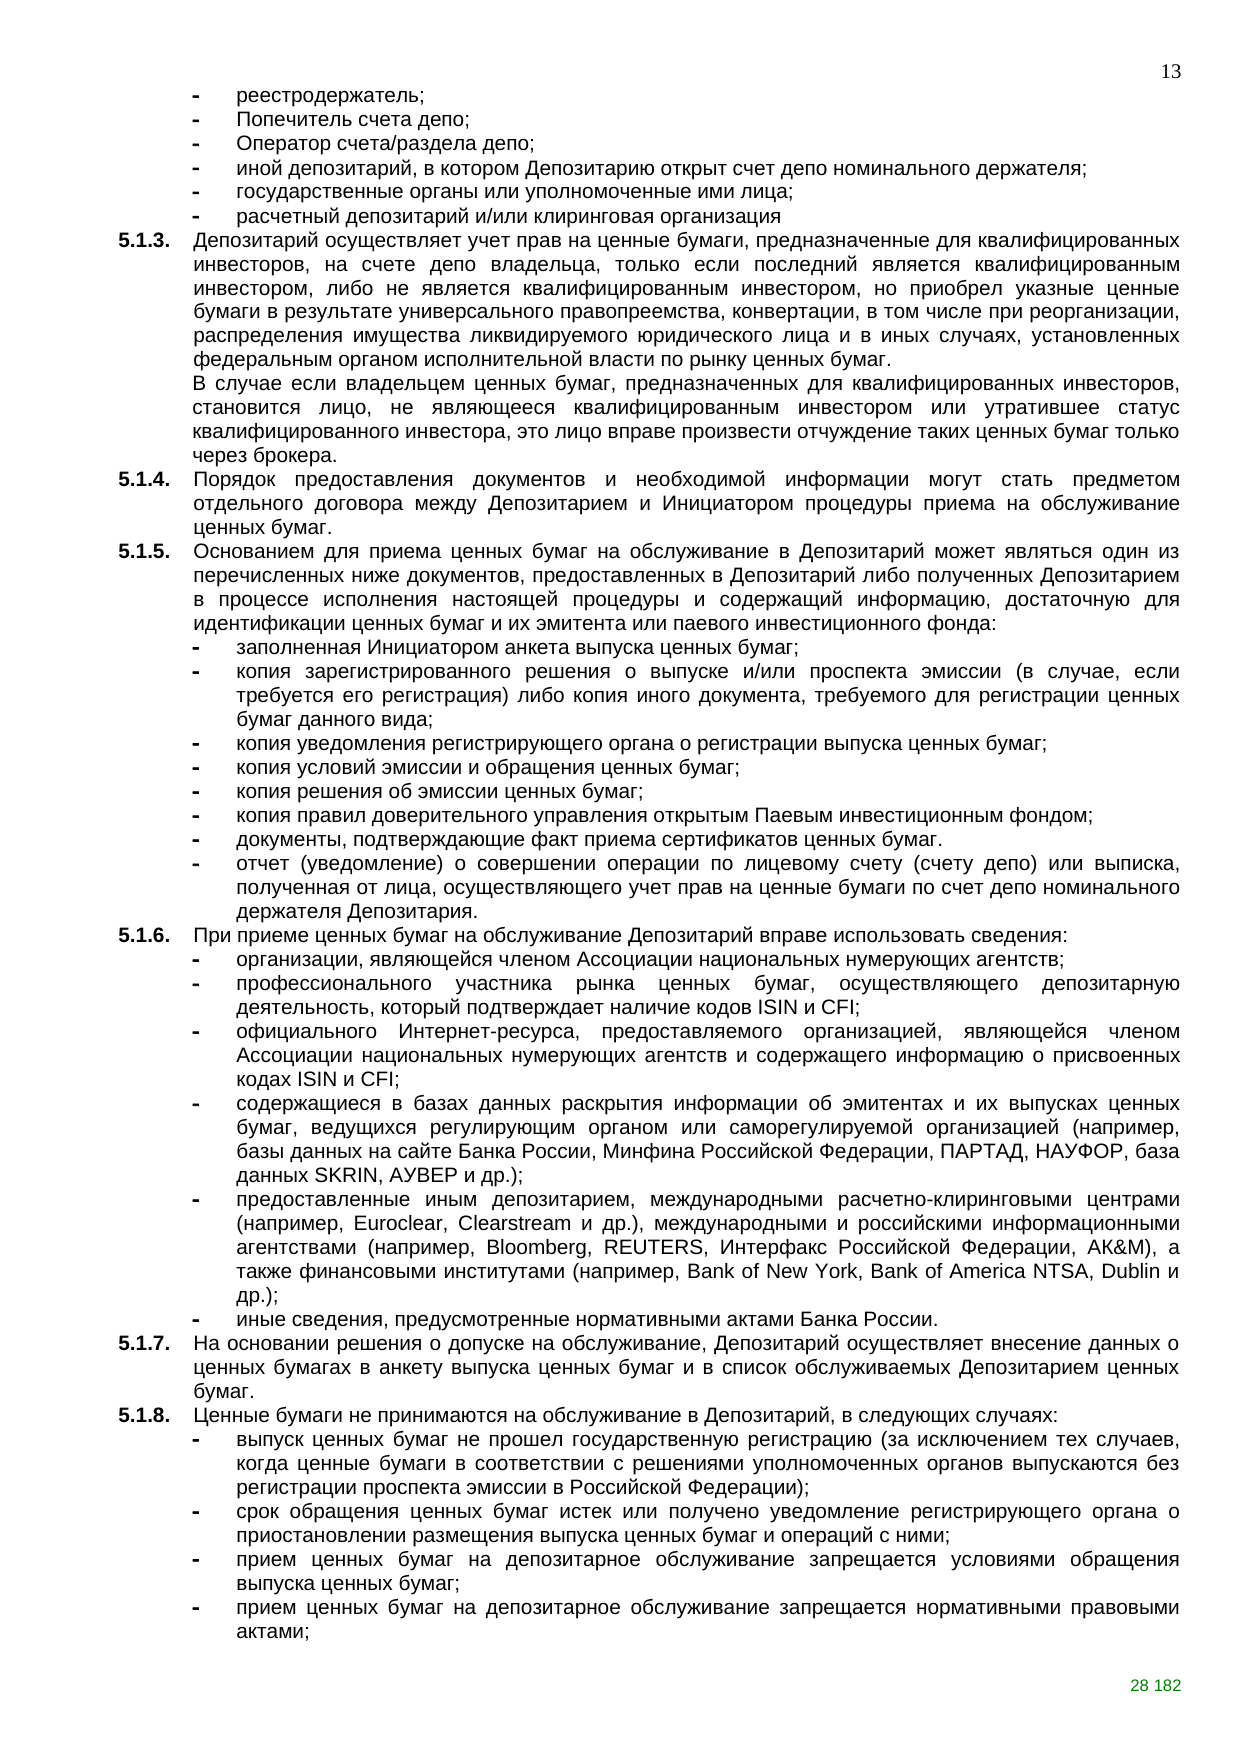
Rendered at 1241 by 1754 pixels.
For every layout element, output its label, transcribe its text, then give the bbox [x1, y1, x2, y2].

list предоставленные иным депозитарием, международными расчетно-клиринговыми центрами (например, Euroclear, Clearstream и др.), международными и российскими информационными агентствами (например, Bloomberg, REUTERS, Интерфакс Российской Федерации, АК&М), а также финансовыми институтами (например, Bank of New York, Bank of America NTSA, Dublin и др.); [192, 1187, 1181, 1307]
list прием ценных бумаг на депозитарное обслуживание запрещается нормативными правовыми актами; [192, 1595, 1181, 1643]
list организации, являющейся членом Ассоциации национальных нумерующих агентств; [192, 947, 1181, 971]
list содержащиеся в базах данных раскрытия информации об эмитентах и их выпусках ценных бумаг, ведущихся регулирующим органом или саморегулируемой организацией (например, базы данных на сайте Банка России, Минфина Российской Федерации, ПАРТАД, НАУФОР, база данных SKRIN, АУВЕР и др.); [192, 1091, 1181, 1187]
list отчет (уведомление) о совершении операции по лицевому счету (счету депо) или выписка, полученная от лица, осуществляющего учет прав на ценные бумаги по счет депо номинального держателя Депозитария. [192, 851, 1181, 923]
list официального Интернет-ресурса, предоставляемого организацией, являющейся членом Ассоциации национальных нумерующих агентств и содержащего информацию о присвоенных кодах ISIN и CFI; [192, 1019, 1181, 1091]
list прием ценных бумаг на депозитарное обслуживание запрещается условиями обращения выпуска ценных бумаг; [192, 1547, 1181, 1595]
list копия уведомления регистрирующего органа о регистрации выпуска ценных бумаг; [192, 731, 1181, 755]
list Попечитель счета депо; [192, 107, 1181, 131]
list реестродержатель; [192, 83, 1181, 107]
list Оператор счета/раздела депо; [192, 131, 1181, 155]
text При приеме ценных бумаг на обслуживание Депозитарий вправе использовать сведения: [118, 923, 1181, 947]
list профессионального участника рынка ценных бумаг, осуществляющего депозитарную деятельность, который подтверждает наличие кодов ISIN и CFI; [192, 971, 1181, 1019]
text На основании решения о допуске на обслуживание, Депозитарий осуществляет внесение данных о ценных бумагах в анкету выпуска ценных бумаг и в список обслуживаемых Депозитарием ценных бумаг. [118, 1331, 1181, 1403]
list выпуск ценных бумаг не прошел государственную регистрацию (за исключением тех случаев, когда ценные бумаги в соответствии с решениями уполномоченных органов выпускаются без регистрации проспекта эмиссии в Российской Федерации); [192, 1427, 1181, 1499]
text Депозитарий осуществляет учет прав на ценные бумаги, предназначенные для квалифицированных инвесторов, на счете депо владельца, только если последний является квалифицированным инвестором, либо не является квалифицированным инвестором, но приобрел указные ценные бумаги в результате универсального правопреемства, конвертации, в том числе при реорганизации, распределения имущества ликвидируемого юридического лица и в иных случаях, установленных федеральным органом исполнительной власти по рынку ценных бумаг. [118, 227, 1181, 371]
list копия решения об эмиссии ценных бумаг; [192, 779, 1181, 803]
list срок обращения ценных бумаг истек или получено уведомление регистрирующего органа о приостановлении размещения выпуска ценных бумаг и операций с ними; [192, 1499, 1181, 1547]
text Основанием для приема ценных бумаг на обслуживание в Депозитарий может являться один из перечисленных ниже документов, предоставленных в Депозитарий либо полученных Депозитарием в процессе исполнения настоящей процедуры и содержащий информацию, достаточную для идентификации ценных бумаг и их эмитента или паевого инвестиционного фонда: [118, 539, 1181, 635]
list копия правил доверительного управления открытым Паевым инвестиционным фондом; [192, 803, 1181, 827]
list расчетный депозитарий и/или клиринговая организация [192, 203, 1181, 227]
list иной депозитарий, в котором Депозитарию открыт счет депо номинального держателя; [192, 155, 1181, 179]
list заполненная Инициатором анкета выпуска ценных бумаг; [192, 635, 1181, 659]
text Ценные бумаги не принимаются на обслуживание в Депозитарий, в следующих случаях: [118, 1403, 1181, 1427]
list государственные органы или уполномоченные ими лица; [192, 179, 1181, 203]
list копия зарегистрированного решения о выпуске и/или проспекта эмиссии (в случае, если требуется его регистрация) либо копия иного документа, требуемого для регистрации ценных бумаг данного вида; [192, 659, 1181, 731]
list копия условий эмиссии и обращения ценных бумаг; [192, 755, 1181, 779]
text В случае если владельцем ценных бумаг, предназначенных для квалифицированных инвесторов, становится лицо, не являющееся квалифицированным инвестором или утратившее статус квалифицированного инвестора, это лицо вправе произвести отчуждение таких ценных бумаг только через брокера. [192, 371, 1181, 467]
list иные сведения, предусмотренные нормативными актами Банка России. [192, 1307, 1181, 1331]
list документы, подтверждающие факт приема сертификатов ценных бумаг. [192, 827, 1181, 851]
text Порядок предоставления документов и необходимой информации могут стать предметом отдельного договора между Депозитарием и Инициатором процедуры приема на обслуживание ценных бумаг. [118, 467, 1181, 539]
